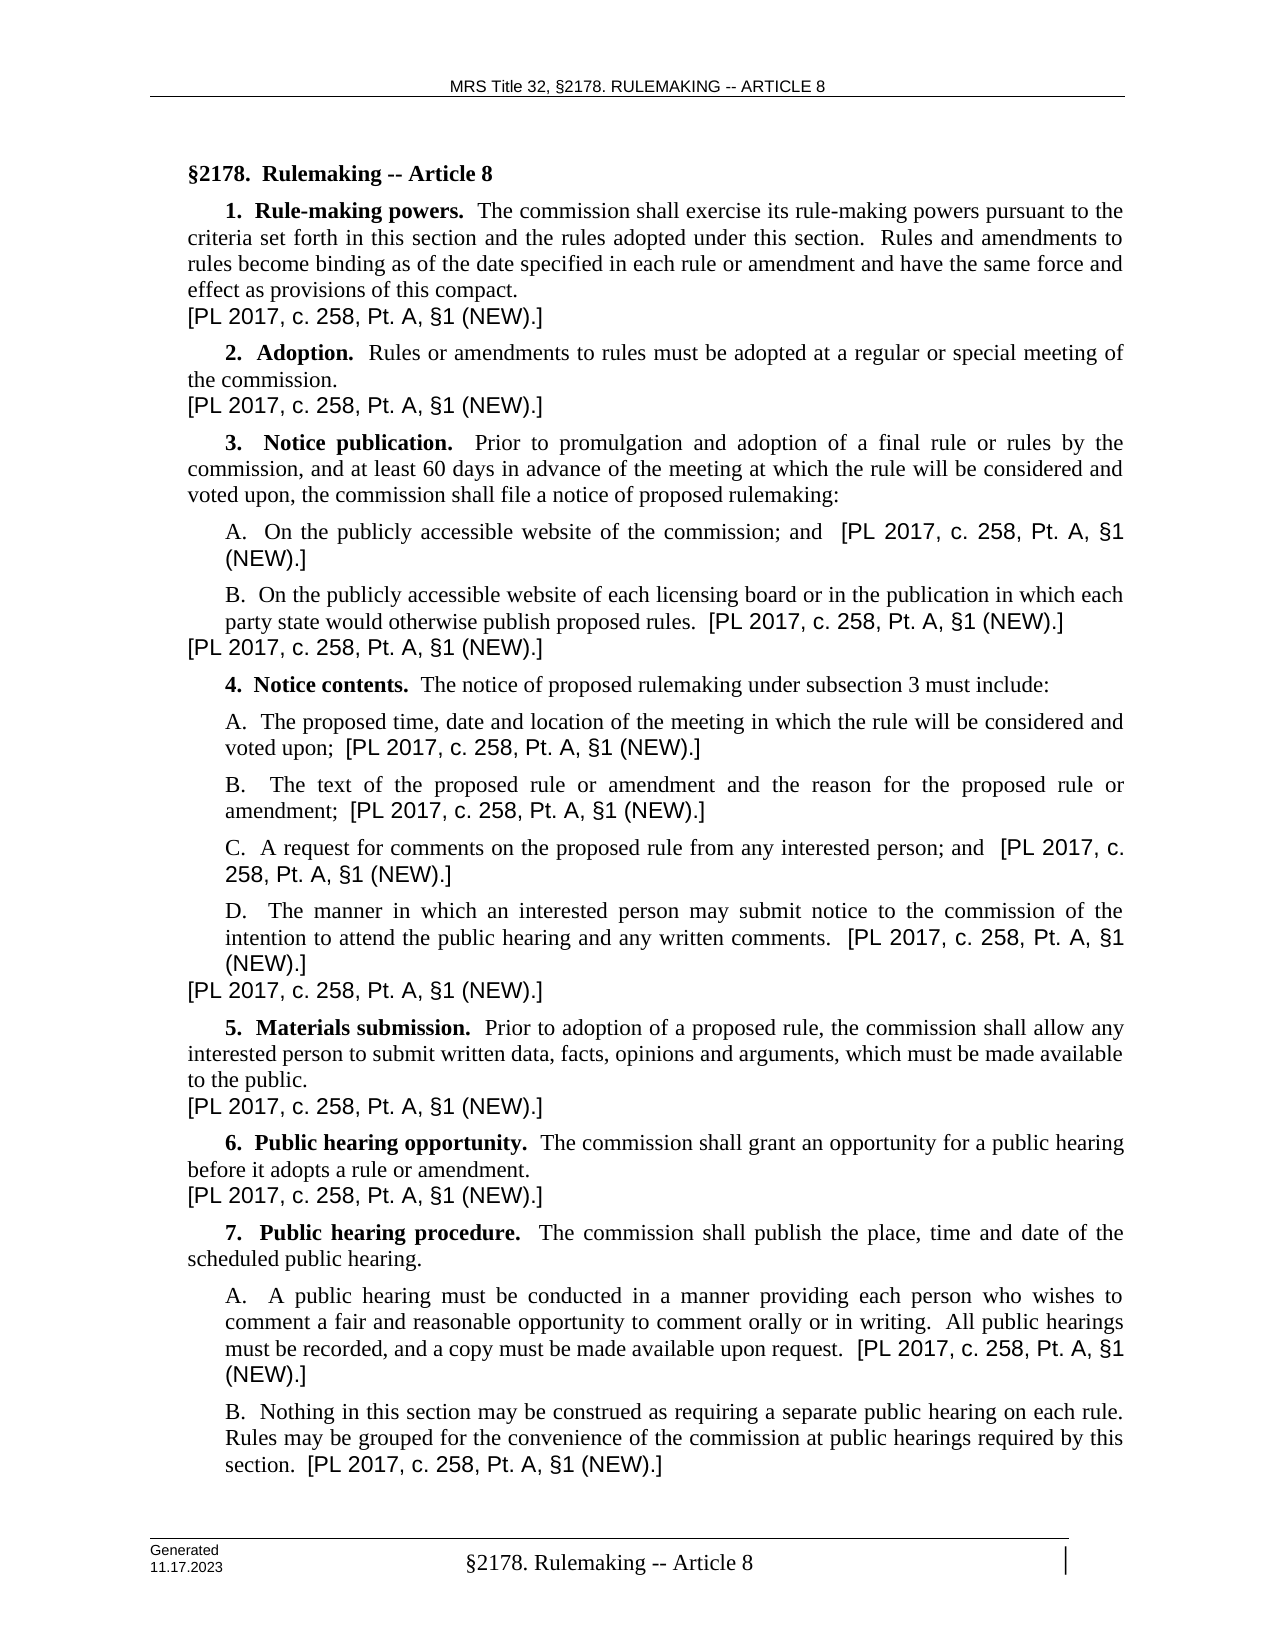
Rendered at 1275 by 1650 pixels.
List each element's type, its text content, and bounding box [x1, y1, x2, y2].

text [PL 2017, c. 258, Pt. A, §1 (NEW).] [187, 303, 1125, 329]
text C. A request for comments on the proposed rule from any interested person; and [PL 2017, c. 258, Pt. A, §1 (NEW).] [225, 834, 1125, 887]
text [PL 2017, c. 258, Pt. A, §1 (NEW).] [187, 392, 1125, 418]
text A. A public hearing must be conducted in a manner providing each person who wishes to comment a fair and reasonable opportunity to comment orally or in writing. All public hearings must be recorded, and a copy must be made available upon request. [PL 2017, c. 258, Pt. A, §1 (NEW).] [225, 1282, 1125, 1387]
text B. On the publicly accessible website of each licensing board or in the publication in which each party state would otherwise publish proposed rules. [PL 2017, c. 258, Pt. A, §1 (NEW).] [225, 582, 1125, 634]
text 5. Materials submission. Prior to adoption of a proposed rule, the commission shall allow any interested person to submit written data, facts, opinions and arguments, which must be made available to the public. [187, 1013, 1125, 1093]
text 3. Notice publication. Prior to promulgation and adoption of a final rule or rules by the commission, and at least 60 days in advance of the meeting at which the rule will be considered and voted upon, the commission shall file a notice of proposed rulemaking: [187, 429, 1125, 508]
text B. Nothing in this section may be construed as requiring a separate public hearing on each rule. Rules may be grouped for the convenience of the commission at public hearings required by this section. [PL 2017, c. 258, Pt. A, §1 (NEW).] [225, 1398, 1125, 1477]
text §2178. Rulemaking -- Article 8 [187, 160, 1125, 187]
text [PL 2017, c. 258, Pt. A, §1 (NEW).] [187, 977, 1125, 1003]
text 4. Notice contents. The notice of proposed rulemaking under subsection 3 must include: [187, 671, 1125, 697]
text [PL 2017, c. 258, Pt. A, §1 (NEW).] [187, 1093, 1125, 1119]
text A. The proposed time, date and location of the meeting in which the rule will be considered and voted upon; [PL 2017, c. 258, Pt. A, §1 (NEW).] [225, 708, 1125, 761]
text D. The manner in which an interested person may submit notice to the commission of the intention to attend the public hearing and any written comments. [PL 2017, c. 258, Pt. A, §1 (NEW).] [225, 898, 1125, 977]
text 6. Public hearing opportunity. The commission shall grant an opportunity for a public hearing before it adopts a rule or amendment. [187, 1129, 1125, 1182]
text A. On the publicly accessible website of the commission; and [PL 2017, c. 258, Pt. A, §1 (NEW).] [225, 518, 1125, 571]
text 2. Adoption. Rules or amendments to rules must be adopted at a regular or special meeting of the commission. [187, 339, 1125, 392]
text [PL 2017, c. 258, Pt. A, §1 (NEW).] [187, 1182, 1125, 1208]
text B. The text of the proposed rule or amendment and the reason for the proposed rule or amendment; [PL 2017, c. 258, Pt. A, §1 (NEW).] [225, 771, 1125, 824]
text 7. Public hearing procedure. The commission shall publish the place, time and date of the scheduled public hearing. [187, 1219, 1125, 1272]
text 1. Rule-making powers. The commission shall exercise its rule-making powers pursuant to the criteria set forth in this section and the rules adopted under this section. Rules and amendments to rules become binding as of the date specified in each rule or amendment and have the same force and effect as provisions of this compact. [187, 197, 1125, 303]
text [PL 2017, c. 258, Pt. A, §1 (NEW).] [187, 634, 1125, 661]
